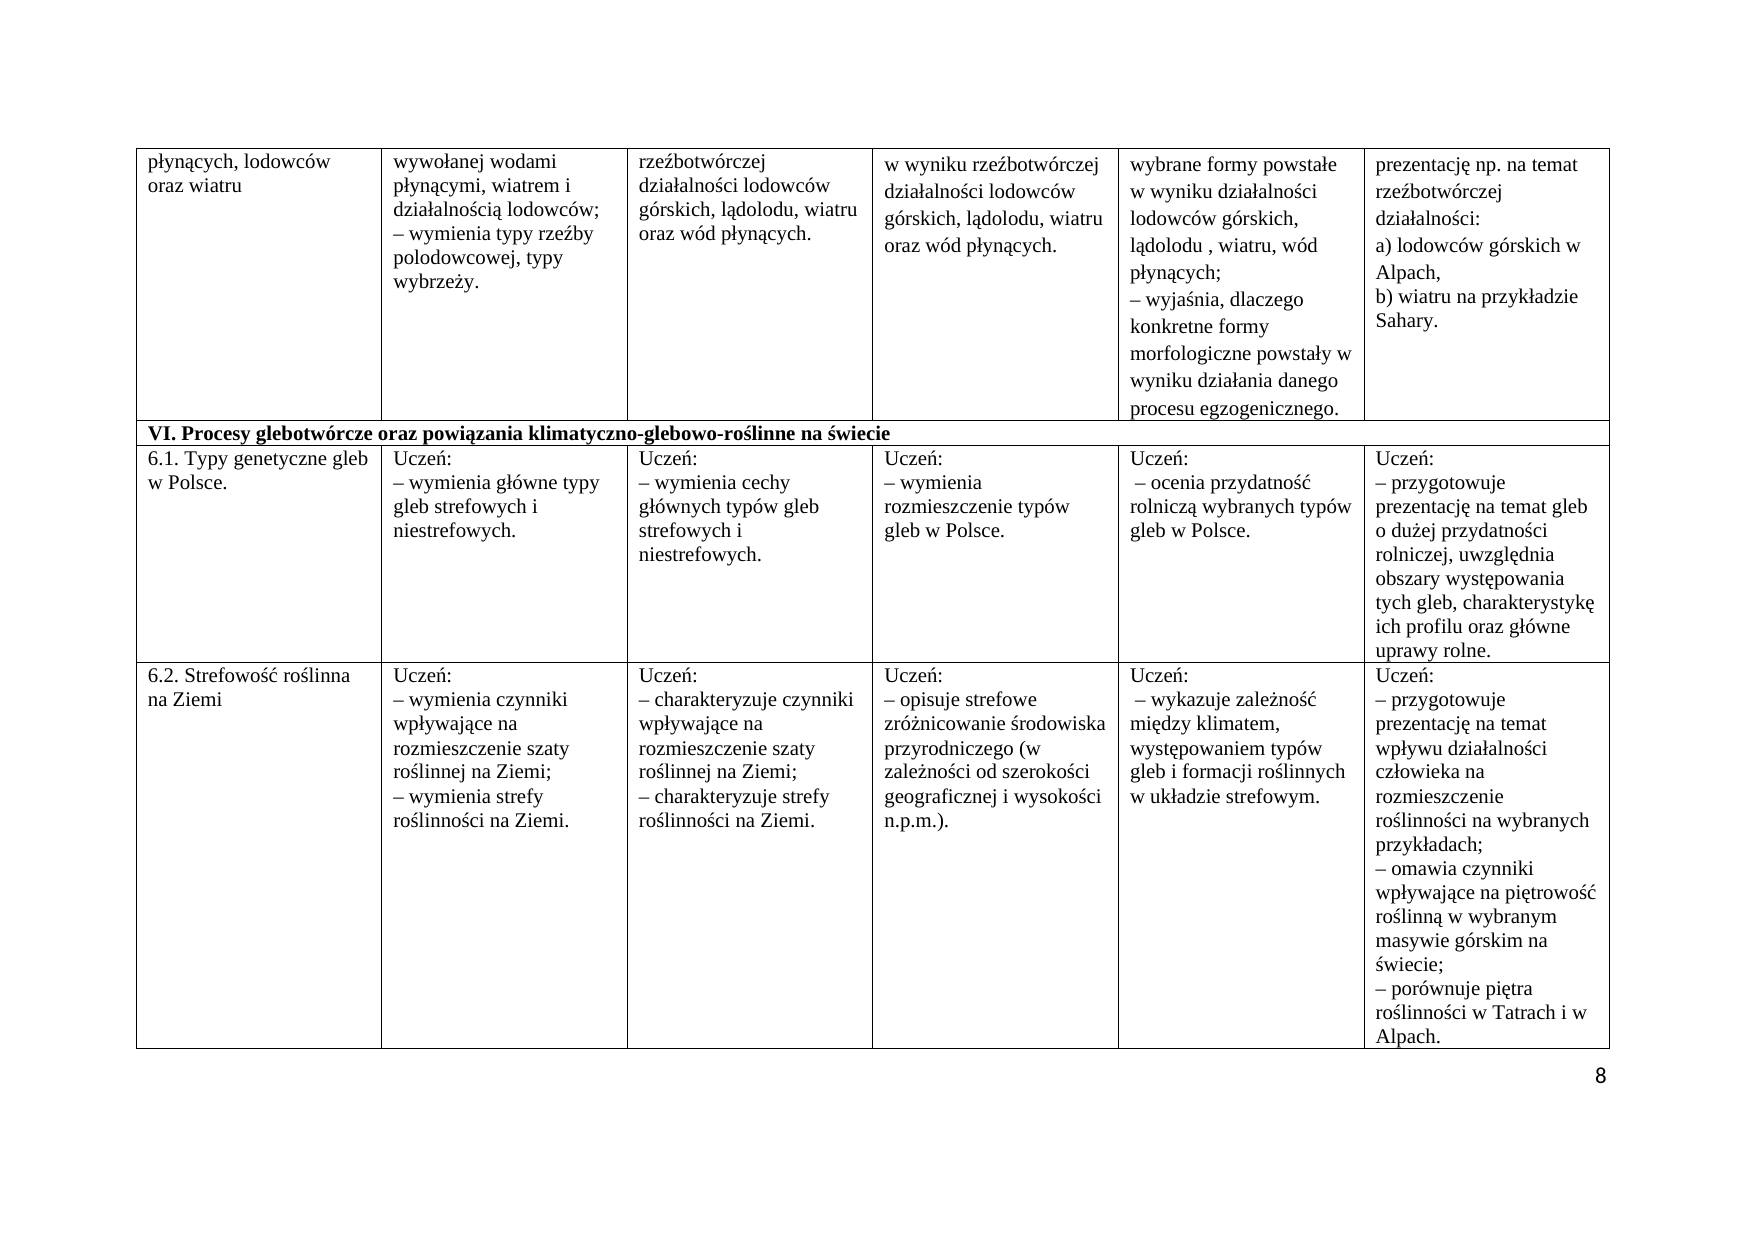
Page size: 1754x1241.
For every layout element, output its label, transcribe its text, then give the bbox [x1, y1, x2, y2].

table_cell Uczeń: – wykazuje zależność między klimatem, występowaniem typów gleb i formacji roślinnych w układzie strefowym. [1119, 663, 1364, 1048]
table_cell Uczeń: – wymienia główne typy gleb strefowych i niestrefowych. [382, 446, 627, 662]
table_cell Uczeń: – opisuje strefowe zróżnicowanie środowiska przyrodniczego (w zależności od szerokości geograficznej i wysokości n.p.m.). [873, 663, 1118, 1048]
table_cell 6.1. Typy genetyczne gleb w Polsce. [137, 446, 381, 662]
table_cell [1365, 149, 1609, 419]
table_cell VI. Procesy glebotwórcze oraz powiązania klimatyczno-glebowo-roślinne na świecie [137, 421, 1609, 444]
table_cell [137, 149, 381, 419]
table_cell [628, 149, 872, 419]
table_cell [1119, 149, 1364, 419]
table_cell Uczeń: – przygotowuje prezentację na temat wpływu działalności człowieka na rozmieszczenie roślinności na wybranych przykładach; – omawia czynniki wpływające na piętrowość roślinną w wybranym masywie górskim na świecie; – porównuje piętra roślinności w Tatrach i w Alpach. [1365, 663, 1609, 1048]
table_cell Uczeń: – przygotowuje prezentację na temat gleb o dużej przydatności rolniczej, uwzględnia obszary występowania tych gleb, charakterystykę ich profilu oraz główne uprawy rolne. [1365, 446, 1609, 662]
table_cell Uczeń: – wymienia czynniki wpływające na rozmieszczenie szaty roślinnej na Ziemi; – wymienia strefy roślinności na Ziemi. [382, 663, 627, 1048]
table_cell Uczeń: – ocenia przydatność rolniczą wybranych typów gleb w Polsce. [1119, 446, 1364, 662]
table_cell Uczeń: – wymienia cechy głównych typów gleb strefowych i niestrefowych. [628, 446, 872, 662]
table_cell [873, 149, 1118, 419]
table_cell 6.2. Strefowość roślinna na Ziemi [137, 663, 381, 1048]
table_cell Uczeń: – wymienia rozmieszczenie typów gleb w Polsce. [873, 446, 1118, 662]
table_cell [382, 149, 627, 419]
table_cell Uczeń: – charakteryzuje czynniki wpływające na rozmieszczenie szaty roślinnej na Ziemi; – charakteryzuje strefy roślinności na Ziemi. [628, 663, 872, 1048]
